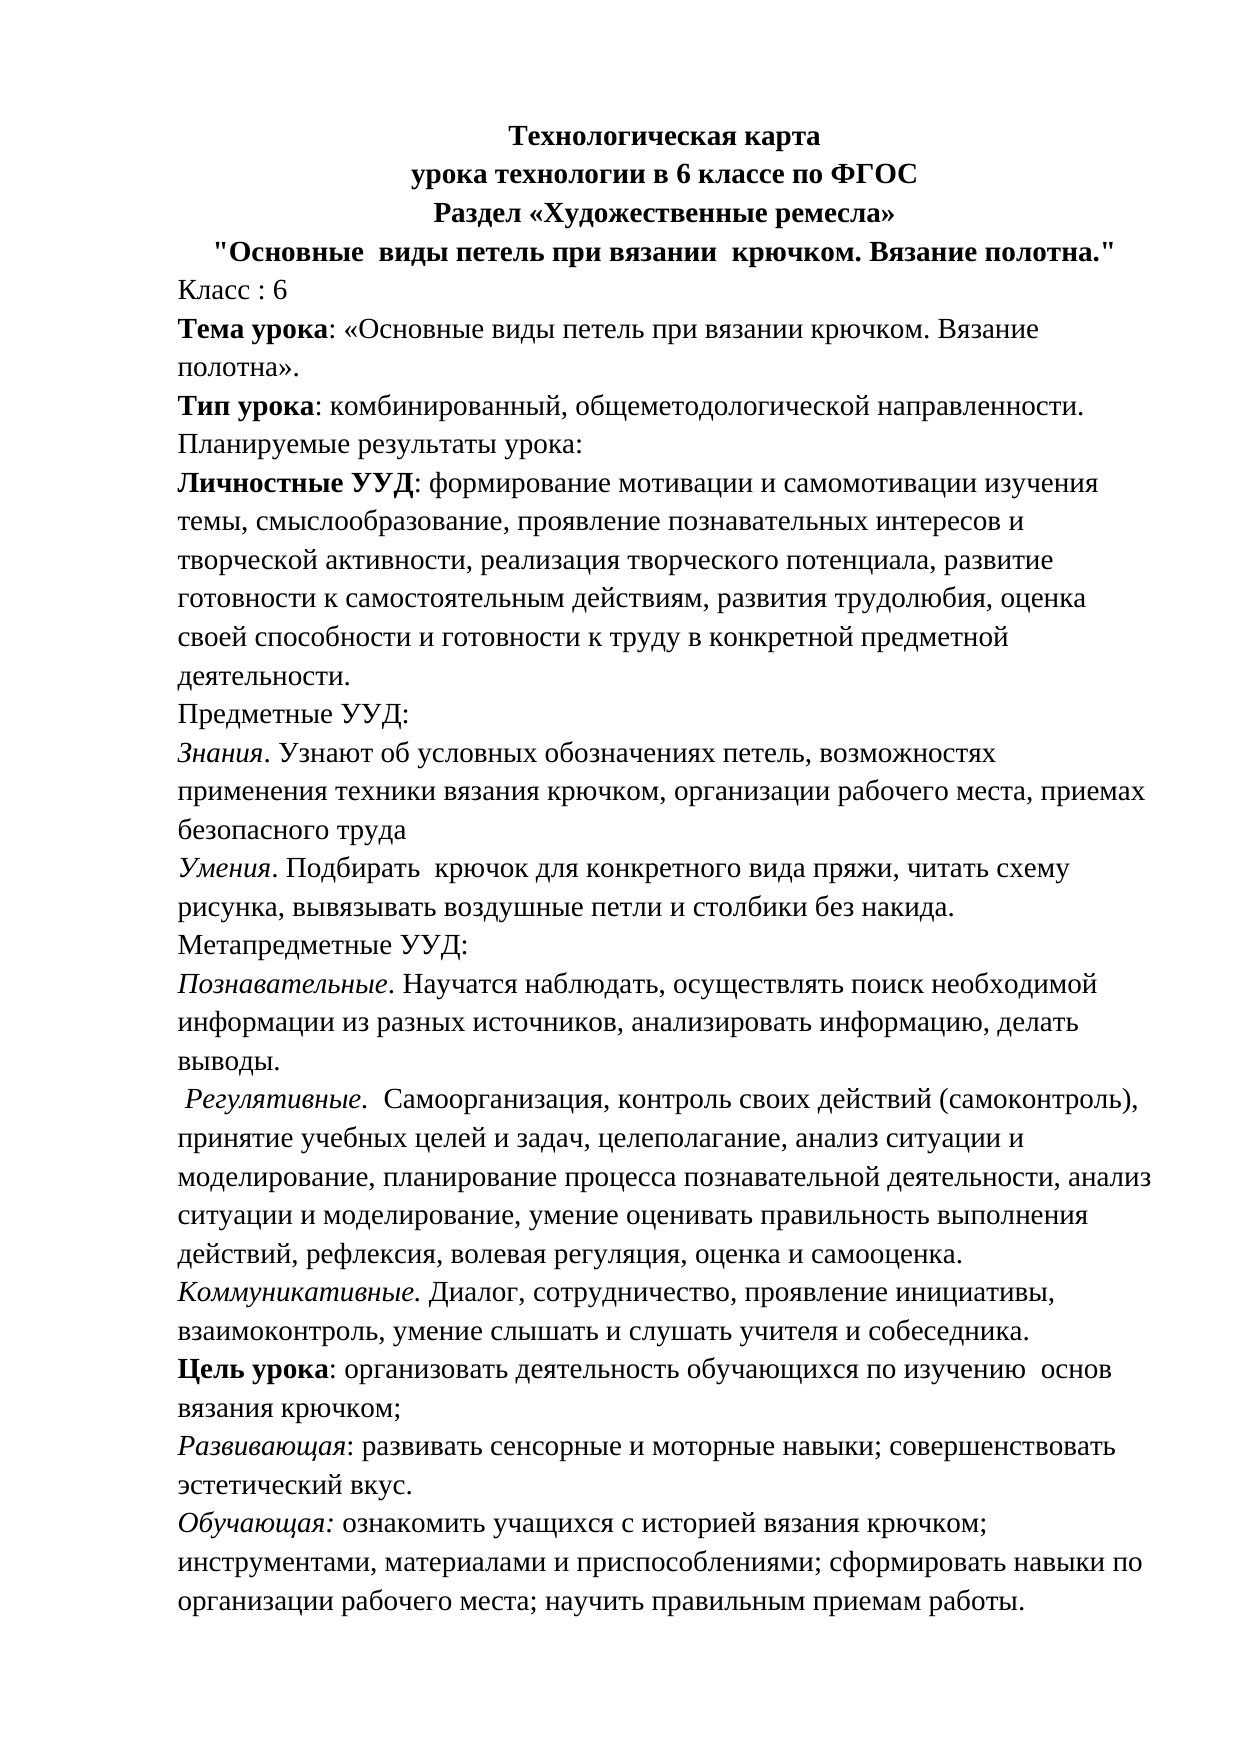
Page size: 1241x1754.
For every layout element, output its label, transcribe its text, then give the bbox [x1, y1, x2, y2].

list Обучающая: ознакомить учащихся с историей вязания крючком; инструментами, материалами и приспособлениями; сформировать навыки по организации рабочего места; научить правильным приемам работы. [177, 1506, 1152, 1616]
list Личностные УУД: формирование мотивации и самомотивации изучения темы, смыслообразование, проявление познавательных интересов и творческой активности, реализация творческого потенциала, развитие готовности к самостоятельным действиям, развития трудолюбия, оценка своей способности и готовности к труду в конкретной предметной деятельности. [177, 465, 1152, 691]
list Цель урока: организовать деятельность обучающихся по изучению основ вязания крючком; [177, 1351, 1152, 1423]
text урока технологии в 6 классе по ФГОС [177, 157, 1152, 190]
list Коммуникативные. Диалог, сотрудничество, проявление инициативы, взаимоконтроль, умение слышать и слушать учителя и собеседника. [177, 1274, 1152, 1346]
list Знания. Узнают об условных обозначениях петель, возможностях применения техники вязания крючком, организации рабочего места, приемах безопасного труда [177, 735, 1152, 845]
text Раздел «Художественные ремесла» [177, 195, 1152, 229]
text "Основные виды петель при вязании крючком. Вязание полотна." [177, 234, 1152, 267]
list Предметные УУД: [177, 696, 1152, 730]
list Развивающая: развивать сенсорные и моторные навыки; совершенствовать эстетический вкус. [177, 1428, 1152, 1501]
list Познавательные. Научатся наблюдать, осуществлять поиск необходимой информации из разных источников, анализировать информацию, делать выводы. [177, 966, 1152, 1077]
list Метапредметные УУД: [177, 927, 1152, 961]
text Технологическая карта [177, 118, 1152, 152]
list Тип урока: комбинированный, общеметодологической направленности. [177, 388, 1152, 421]
list Регулятивные. Самоорганизация, контроль своих действий (самоконтроль), принятие учебных целей и задач, целеполагание, анализ ситуации и моделирование, планирование процесса познавательной деятельности, анализ ситуации и моделирование, умение оценивать правильность выполнения действий, рефлексия, волевая регуляция, оценка и самооценка. [177, 1082, 1152, 1269]
list Планируемые результаты урока: [177, 426, 1152, 460]
list Тема урока: «Основные виды петель при вязании крючком. Вязание полотна». [177, 311, 1152, 383]
list Умения. Подбирать крючок для конкретного вида пряжи, читать схему рисунка, вывязывать воздушные петли и столбики без накида. [177, 850, 1152, 922]
list Класс : 6 [177, 272, 1152, 306]
